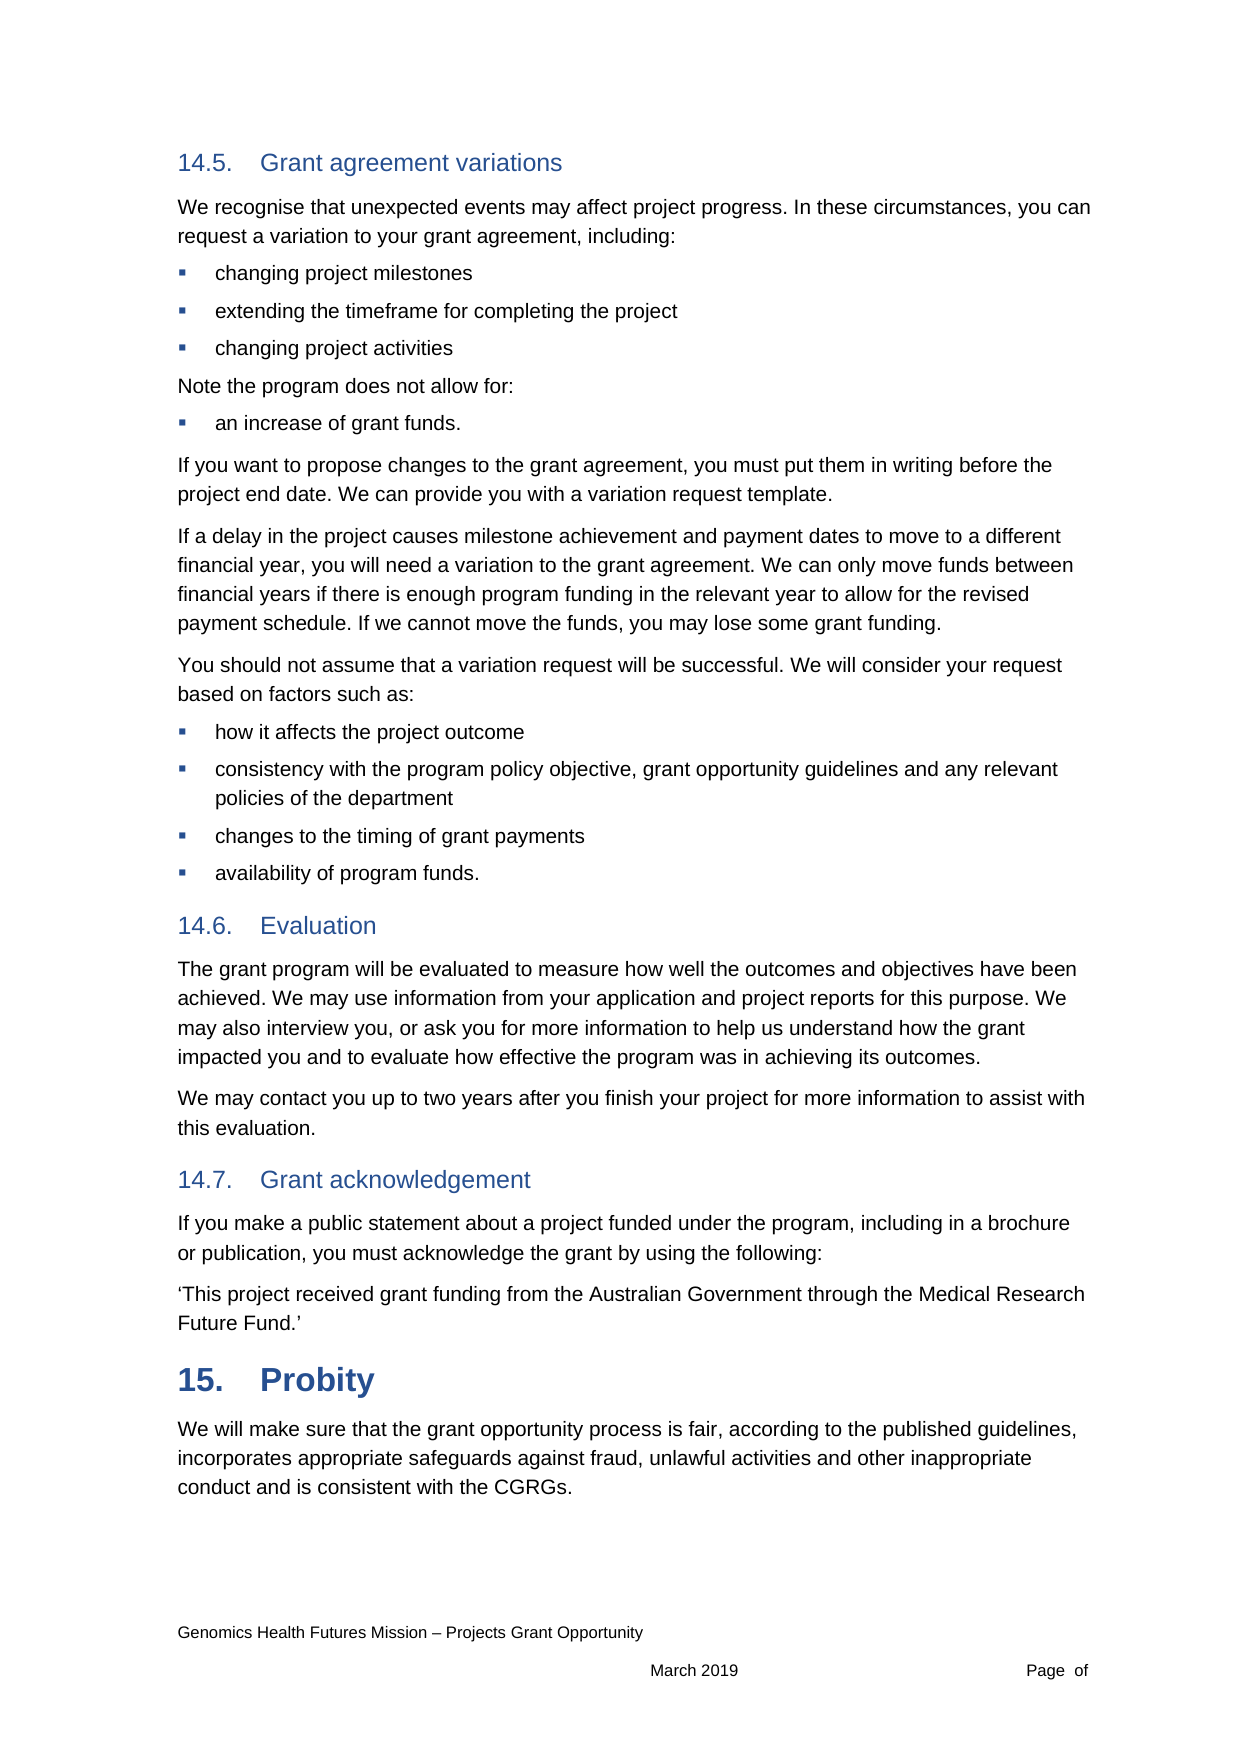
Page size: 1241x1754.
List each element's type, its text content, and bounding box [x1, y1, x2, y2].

list extending the timeframe for completing the project [177, 293, 1092, 323]
text We may contact you up to two years after you finish your project for more information to assist with this evaluation. [177, 1081, 1092, 1139]
text If you want to propose changes to the grant agreement, you must put them in writing before the project end date. We can provide you with a variation request template. [177, 448, 1092, 506]
subtitle Grant agreement variations [177, 148, 1092, 177]
text We recognise that unexpected events may affect project progress. In these circumstances, you can request a variation to your grant agreement, including: [177, 189, 1092, 248]
subtitle Grant acknowledgement [177, 1164, 1092, 1193]
text If you make a public statement about a project funded under the program, including in a brochure or publication, you must acknowledge the grant by using the following: [177, 1206, 1092, 1264]
list how it affects the project outcome [177, 714, 1092, 743]
list changes to the timing of grant payments [177, 818, 1092, 848]
text ‘This project received grant funding from the Australian Government through the Medical Research Future Fund.’ [177, 1277, 1092, 1335]
list changing project activities [177, 331, 1092, 360]
subtitle Probity [177, 1360, 1092, 1399]
list availability of program funds. [177, 856, 1092, 885]
text You should not assume that a variation request will be successful. We will consider your request based on factors such as: [177, 648, 1092, 706]
list consistency with the program policy objective, grant opportunity guidelines and any relevant policies of the department [177, 752, 1092, 810]
list an increase of grant funds. [177, 406, 1092, 435]
text We will make sure that the grant opportunity process is fair, according to the published guidelines, incorporates appropriate safeguards against fraud, unlawful activities and other inappropriate conduct and is consistent with the CGRGs. [177, 1411, 1092, 1499]
text If a delay in the project causes milestone achievement and payment dates to move to a different financial year, you will need a variation to the grant agreement. We can only move funds between financial years if there is enough program funding in the relevant year to allow for the revised payment schedule. If we cannot move the funds, you may lose some grant funding. [177, 518, 1092, 635]
list changing project milestones [177, 256, 1092, 285]
text Note the program does not allow for: [177, 368, 1092, 398]
subtitle Evaluation [177, 910, 1092, 939]
text The grant program will be evaluated to measure how well the outcomes and objectives have been achieved. We may use information from your application and project reports for this purpose. We may also interview you, or ask you for more information to help us understand how the grant impacted you and to evaluate how effective the program was in achieving its outcomes. [177, 952, 1092, 1068]
